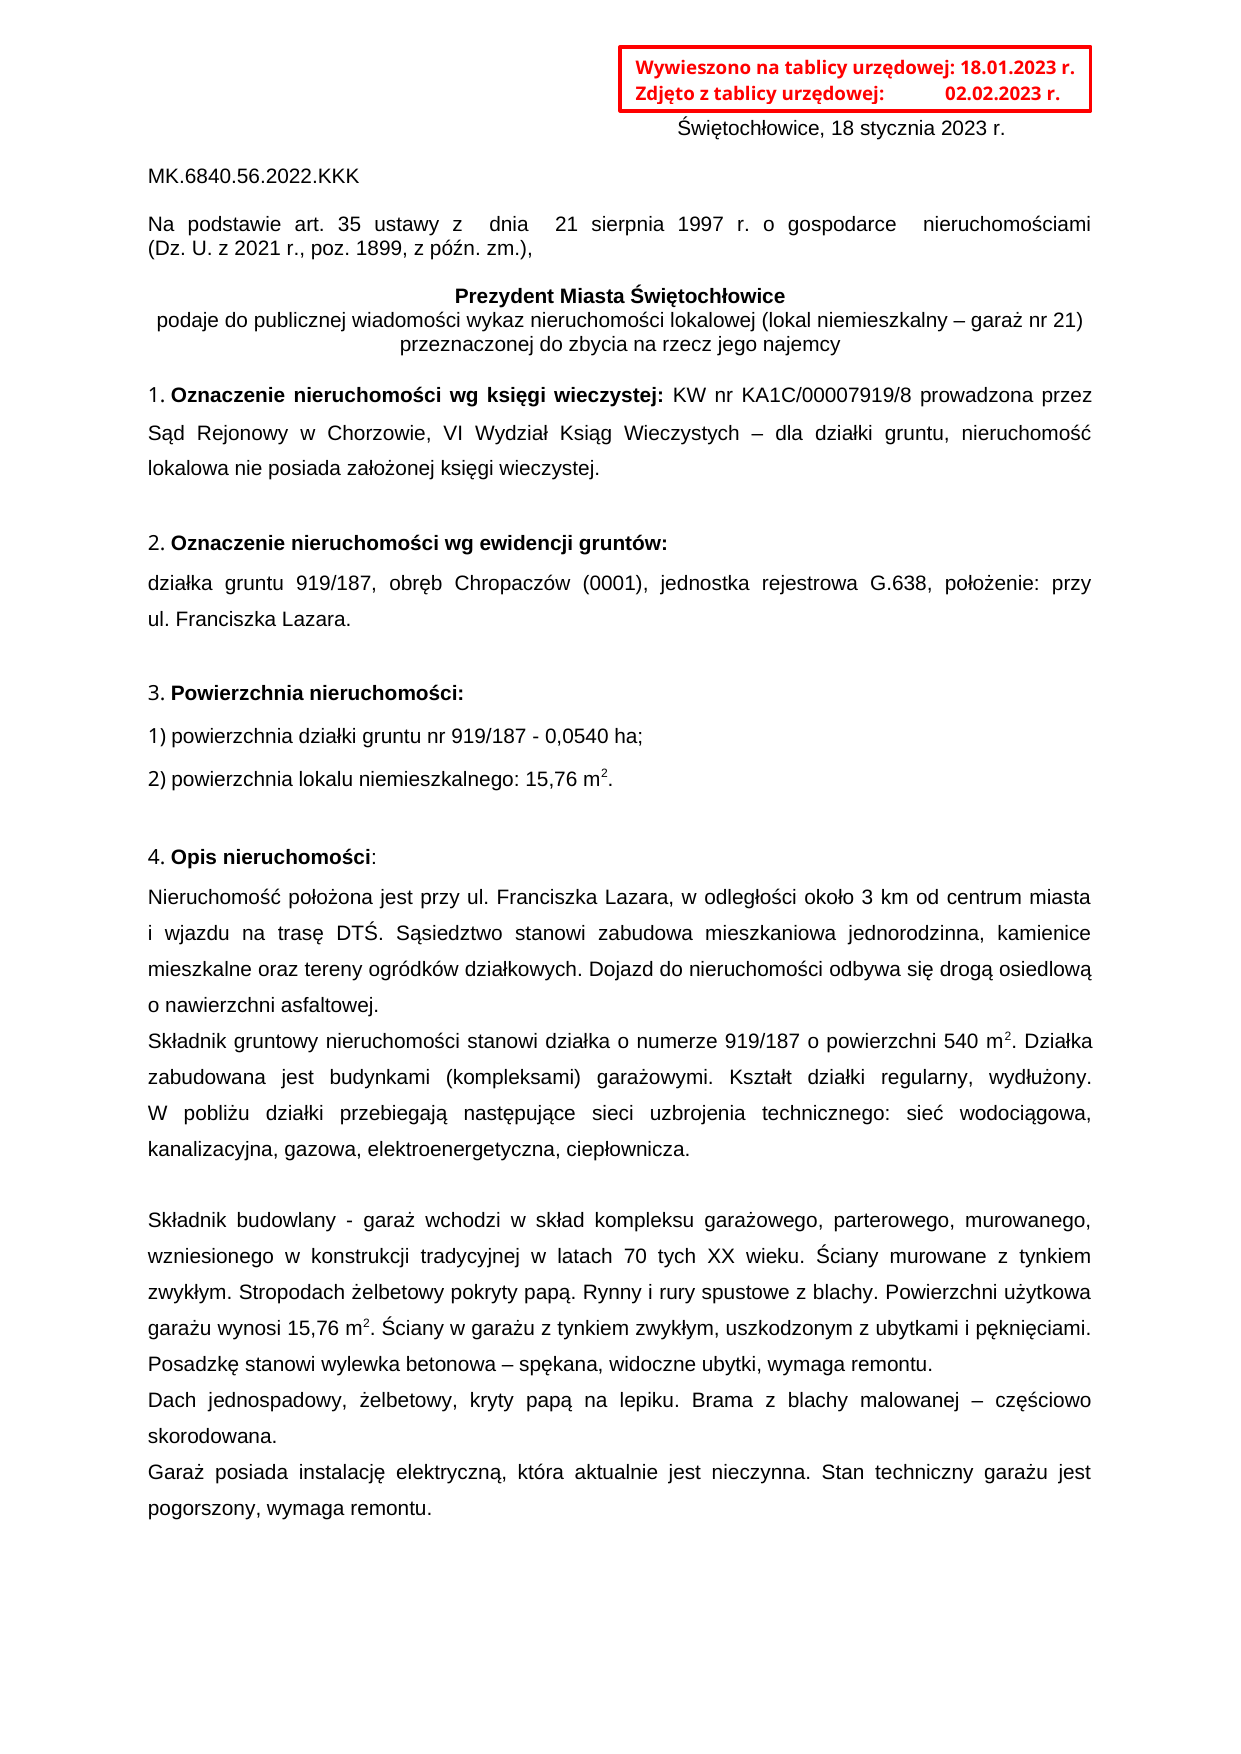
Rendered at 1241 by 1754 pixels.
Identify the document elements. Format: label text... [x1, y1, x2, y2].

list działka gruntu 919/187, obręb Chropaczów (0001), jednostka rejestrowa G.638, położenie: przy ul. Franciszka Lazara. [148, 571, 1093, 631]
text Na podstawie art. 35 ustawy z dnia 21 sierpnia 1997 r. o gospodarce nieruchomościami (Dz. U. z 2021 r., poz. 1899, z późn. zm.), [148, 212, 1093, 260]
list powierzchnia lokalu niemieszkalnego: 15,76 m2. [148, 764, 1093, 792]
list Garaż posiada instalację elektryczną, która aktualnie jest nieczynna. Stan techniczny garażu jest pogorszony, wymaga remontu. [148, 1460, 1093, 1520]
text MK.6840.56.2022.KKK [148, 164, 1093, 188]
list Nieruchomość położona jest przy ul. Franciszka Lazara, w odległości około 3 km od centrum miasta i wjazdu na trasę DTŚ. Sąsiedztwo stanowi zabudowa mieszkaniowa jednorodzinna, kamienice mieszkalne oraz tereny ogródków działkowych. Dojazd do nieruchomości odbywa się drogą osiedlową o nawierzchni asfaltowej. [148, 885, 1093, 1017]
list Składnik gruntowy nieruchomości stanowi działka o numerze 919/187 o powierzchni 540 m2. Działka zabudowana jest budynkami (kompleksami) garażowymi. Kształt działki regularny, wydłużony. W pobliżu działki przebiegają następujące sieci uzbrojenia technicznego: sieć wodociągowa, kanalizacyjna, gazowa, elektroenergetyczna, ciepłownicza. [148, 1029, 1093, 1160]
list Składnik budowlany - garaż wchodzi w skład kompleksu garażowego, parterowego, murowanego, wzniesionego w konstrukcji tradycyjnej w latach 70 tych XX wieku. Ściany murowane z tynkiem zwykłym. Stropodach żelbetowy pokryty papą. Rynny i rury spustowe z blachy. Powierzchni użytkowa garażu wynosi 15,76 m2. Ściany w garażu z tynkiem zwykłym, uszkodzonym z ubytkami i pęknięciami. Posadzkę stanowi wylewka betonowa – spękana, widoczne ubytki, wymaga remontu. [148, 1208, 1093, 1376]
list Oznaczenie nieruchomości wg ewidencji gruntów: [148, 528, 1093, 557]
list Opis nieruchomości: [148, 842, 1093, 871]
list Oznaczenie nieruchomości wg księgi wieczystej: KW nr KA1C/00007919/8 prowadzona przez Sąd Rejonowy w Chorzowie, VI Wydział Ksiąg Wieczystych – dla działki gruntu, nieruchomość lokalowa nie posiada założonej księgi wieczystej. [148, 380, 1093, 480]
text Prezydent Miasta Świętochłowice [148, 284, 1093, 308]
list Dach jednospadowy, żelbetowy, kryty papą na lepiku. Brama z blachy malowanej – częściowo skorodowana. [148, 1388, 1093, 1448]
text podaje do publicznej wiadomości wykaz nieruchomości lokalowej (lokal niemieszkalny – garaż nr 21) przeznaczonej do zbycia na rzecz jego najemcy [148, 308, 1093, 356]
list Powierzchnia nieruchomości: [148, 678, 1093, 707]
list powierzchnia działki gruntu nr 919/187 - 0,0540 ha; [148, 721, 1093, 749]
text Świętochłowice, 18 stycznia 2023 r. [516, 116, 1093, 140]
